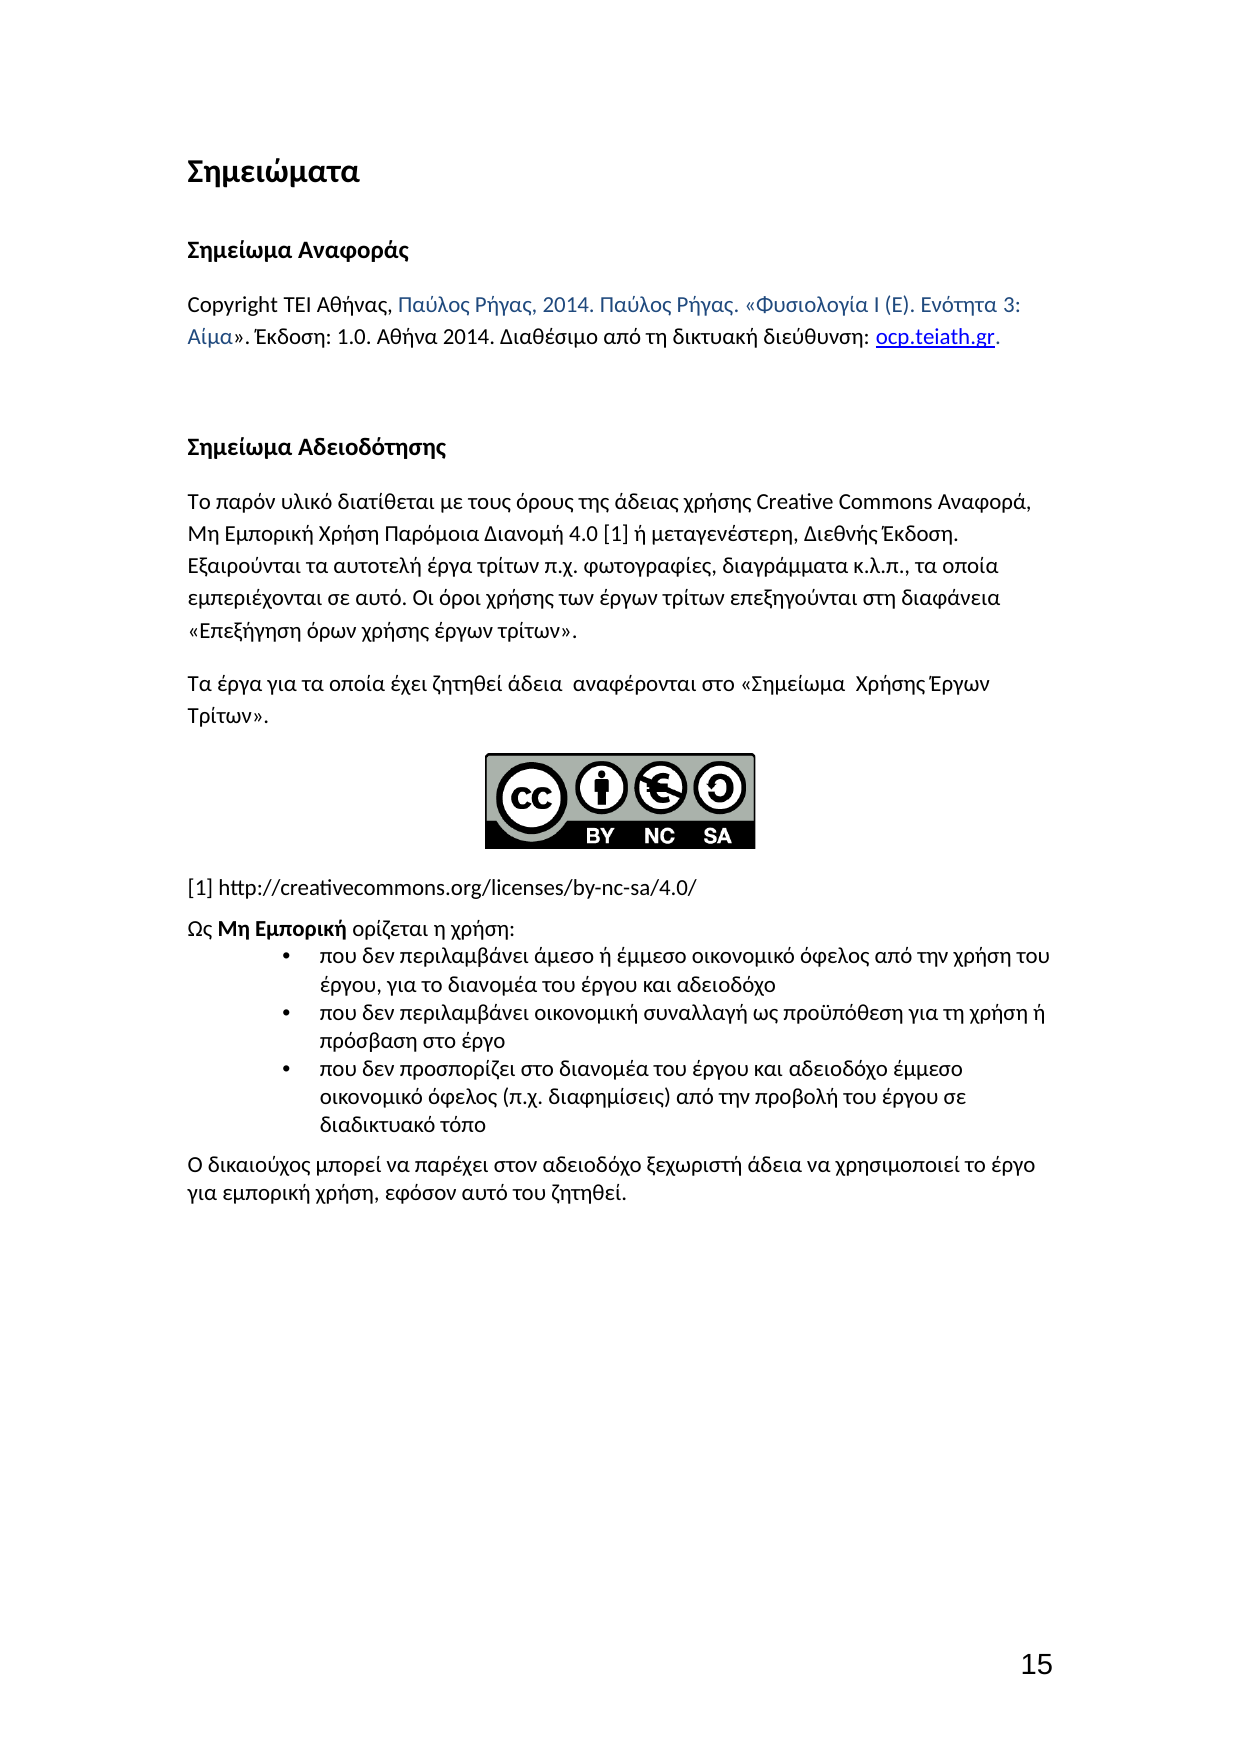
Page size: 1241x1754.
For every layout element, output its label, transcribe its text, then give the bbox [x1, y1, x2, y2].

text [1] http://creativecommons.org/licenses/by-nc-sa/4.0/ [187, 873, 1053, 901]
text Σημείωμα Αδειοδότησης [187, 431, 1053, 462]
text Το παρόν υλικό διατίθεται με τους όρους της άδειας χρήσης Creative Commons Αναφορά, Μη Εμπορική Χρήση Παρόμοια Διανομή 4.0 [1] ή μεταγενέστερη, Διεθνής Έκδοση. Εξαιρούνται τα αυτοτελή έργα τρίτων π.χ. φωτογραφίες, διαγράμματα κ.λ.π., τα οποία εμπεριέχονται σε αυτό. Οι όροι χρήσης των έργων τρίτων επεξηγούνται στη διαφάνεια «Επεξήγηση όρων χρήσης έργων τρίτων». [187, 487, 1053, 644]
text Ο δικαιούχος μπορεί να παρέχει στον αδειοδόχο ξεχωριστή άδεια να χρησιμοποιεί το έργο για εμπορική χρήση, εφόσον αυτό του ζητηθεί. [187, 1150, 1053, 1206]
list που δεν περιλαμβάνει άμεσο ή έμμεσο οικονομικό όφελος από την χρήση του έργου, για το διανομέα του έργου και αδειοδόχο [282, 942, 1053, 998]
text Σημείωμα Αναφοράς [187, 234, 1053, 265]
list που δεν προσπορίζει στο διανομέα του έργου και αδειοδόχο έμμεσο οικονομικό όφελος (π.χ. διαφημίσεις) από την προβολή του έργου σε διαδικτυακό τόπο [282, 1054, 1053, 1138]
picture [485, 753, 756, 849]
list που δεν περιλαμβάνει οικονομική συναλλαγή ως προϋπόθεση για τη χρήση ή πρόσβαση στο έργο [282, 998, 1053, 1054]
text Τα έργα για τα οποία έχει ζητηθεί άδεια αναφέρονται στο «Σημείωμα Χρήσης Έργων Τρίτων». [187, 669, 1053, 729]
text Ως Μη Εμπορική ορίζεται η χρήση: [187, 914, 1053, 942]
text Σημειώματα [187, 150, 1053, 191]
text Copyright ΤΕΙ Αθήνας, Παύλος Ρήγας, 2014. Παύλος Ρήγας. «Φυσιολογία Ι (Ε). Ενότητα 3: Αίμα». Έκδοση: 1.0. Αθήνα 2014. Διαθέσιμο από τη δικτυακή διεύθυνση: ocp.teiath.gr. [187, 290, 1053, 350]
